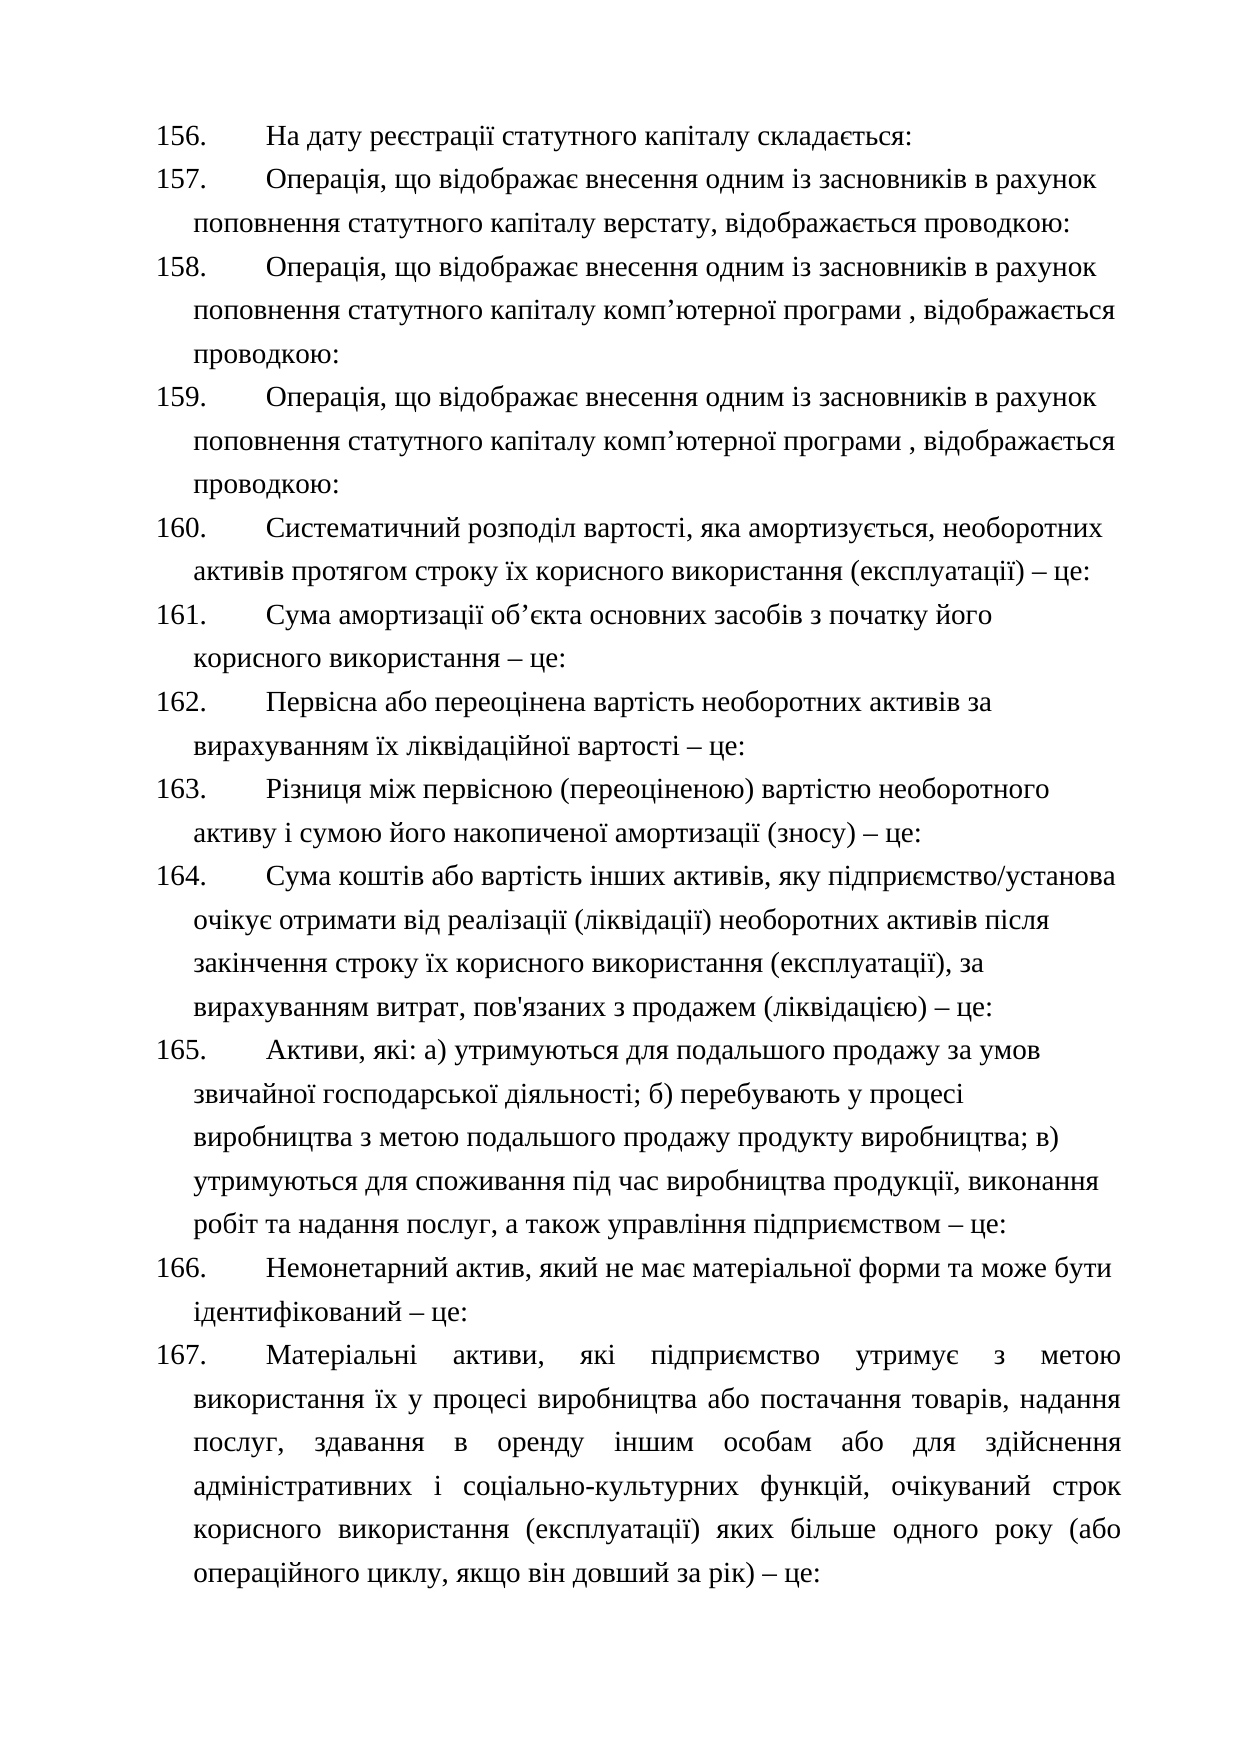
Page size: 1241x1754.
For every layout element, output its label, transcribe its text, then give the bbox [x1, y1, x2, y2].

list Операція, що відображає внесення одним із засновників в рахунок поповнення статутного капіталу комп’ютерної програми , відображається проводкою: [156, 379, 1122, 500]
list Матеріальні активи, які підприємство утримує з метою використання їх у процесі виробництва або постачання товарів, надання послуг, здавання в оренду іншим особам або для здійснення адміністративних і соціально-культурних функцій, очікуваний строк корисного використання (експлуатації) яких більше одного року (або операційного циклу, якщо він довший за рік) – це: [156, 1337, 1122, 1588]
list Сума амортизації об’єкта основних засобів з початку його корисного використання – це: [156, 597, 1122, 674]
list На дату реєстрації статутного капіталу складається: [156, 118, 1122, 152]
list Первісна або переоцінена вартість необоротних активів за вирахуванням їх ліквідаційної вартості – це: [156, 684, 1122, 761]
list Операція, що відображає внесення одним із засновників в рахунок поповнення статутного капіталу верстату, відображається проводкою: [156, 162, 1122, 239]
list Різниця між первісною (переоціненою) вартістю необоротного активу і сумою його накопиченої амортизації (зносу) – це: [156, 771, 1122, 848]
list Активи, які: а) утримуються для подальшого продажу за умов звичайної господарської діяльності; б) перебувають у процесі виробництва з метою подальшого продажу продукту виробництва; в) утримуються для споживання під час виробництва продукції, виконання робіт та надання послуг, а також управління підприємством – це: [156, 1032, 1122, 1240]
list Систематичний розподіл вартості, яка амортизується, необоротних активів протягом строку їх корисного використання (експлуатації) – це: [156, 510, 1122, 587]
list Операція, що відображає внесення одним із засновників в рахунок поповнення статутного капіталу комп’ютерної програми , відображається проводкою: [156, 249, 1122, 369]
list Немонетарний актив, який не має матеріальної форми та може бути ідентифікований – це: [156, 1250, 1122, 1327]
list Сума коштів або вартість інших активів, яку підприємство/установа очікує отримати від реалізації (ліквідації) необоротних активів після закінчення строку їх корисного використання (експлуатації), за вирахуванням витрат, пов'язаних з продажем (ліквідацією) – це: [156, 858, 1122, 1022]
